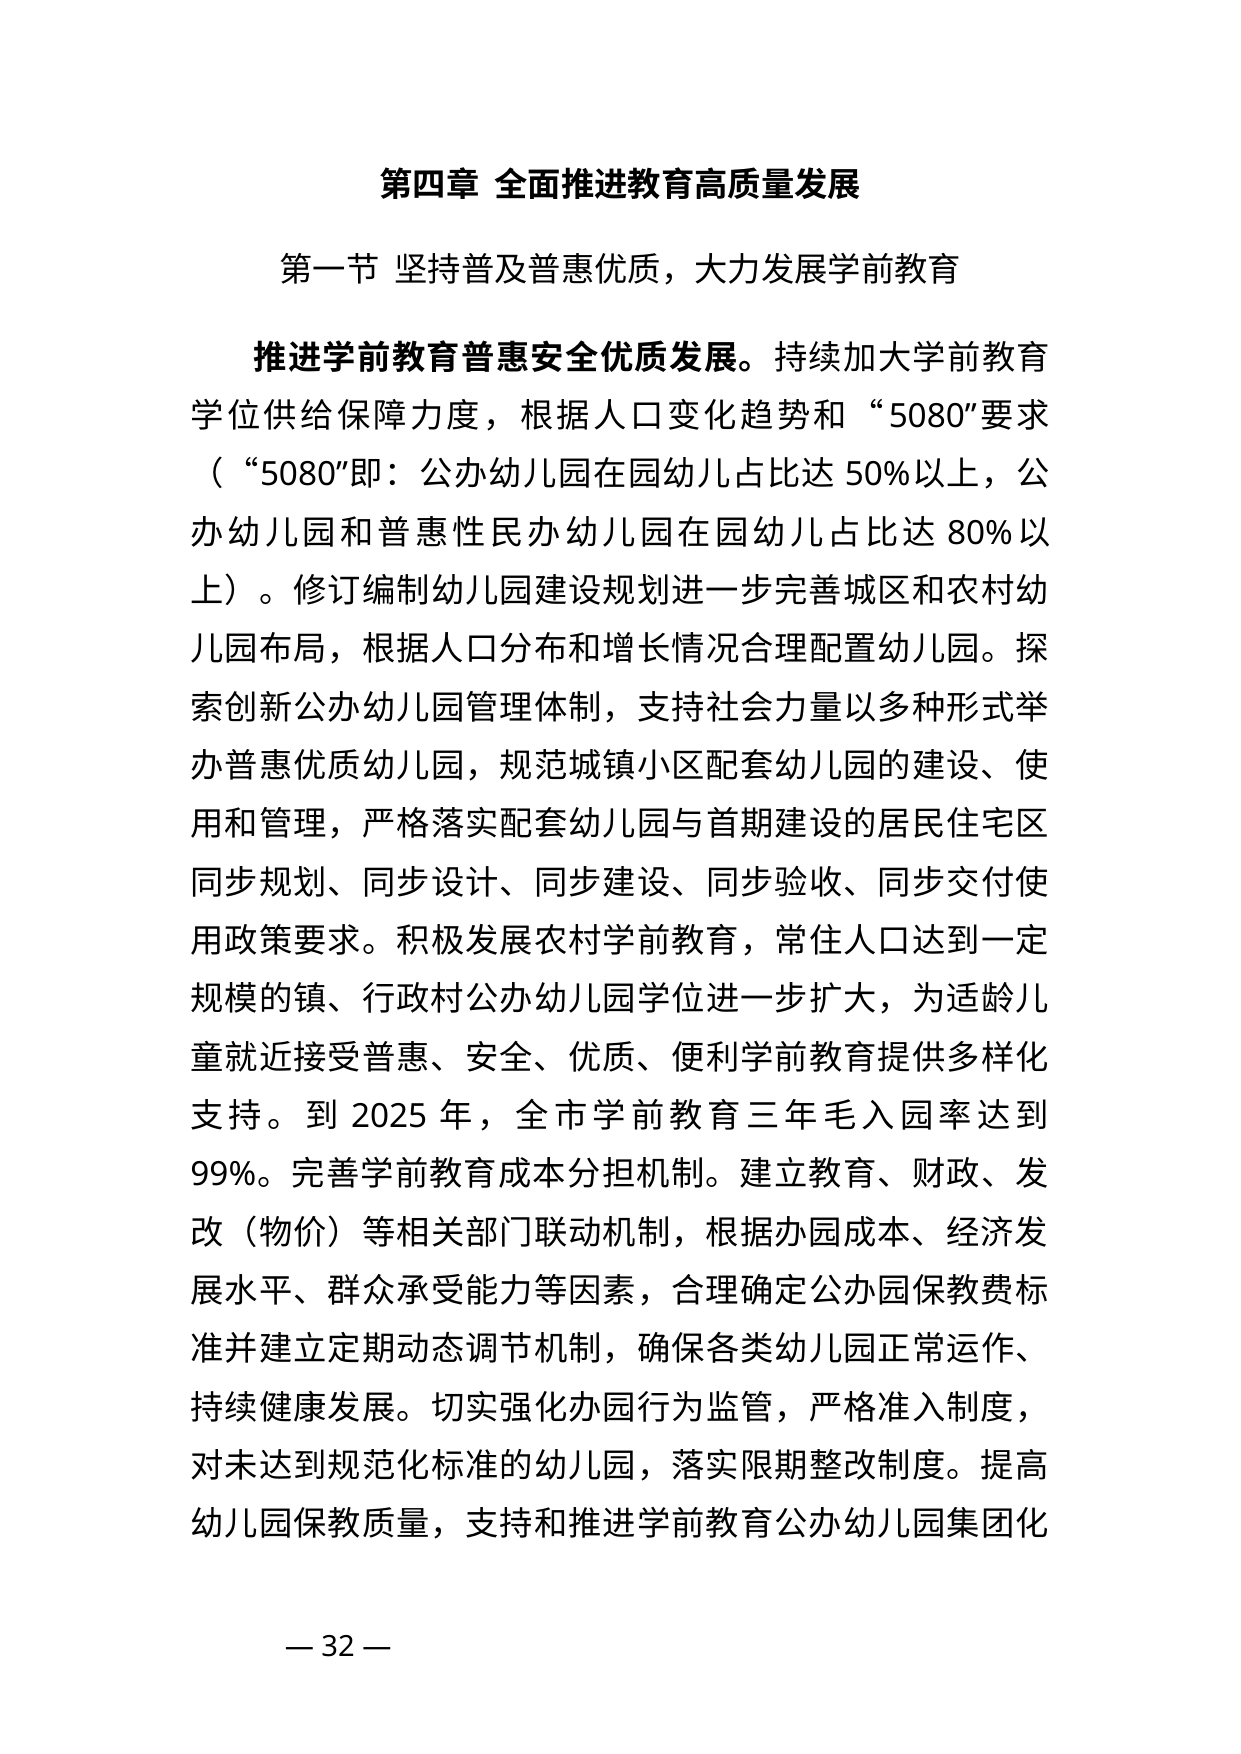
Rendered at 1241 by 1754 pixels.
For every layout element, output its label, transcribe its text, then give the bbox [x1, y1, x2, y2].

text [190, 322, 1050, 1547]
subtitle 第四章 全面推进教育高质量发展 [190, 153, 1050, 207]
subtitle 第一节 坚持普及普惠优质，大力发展学前教育 [190, 238, 1050, 292]
